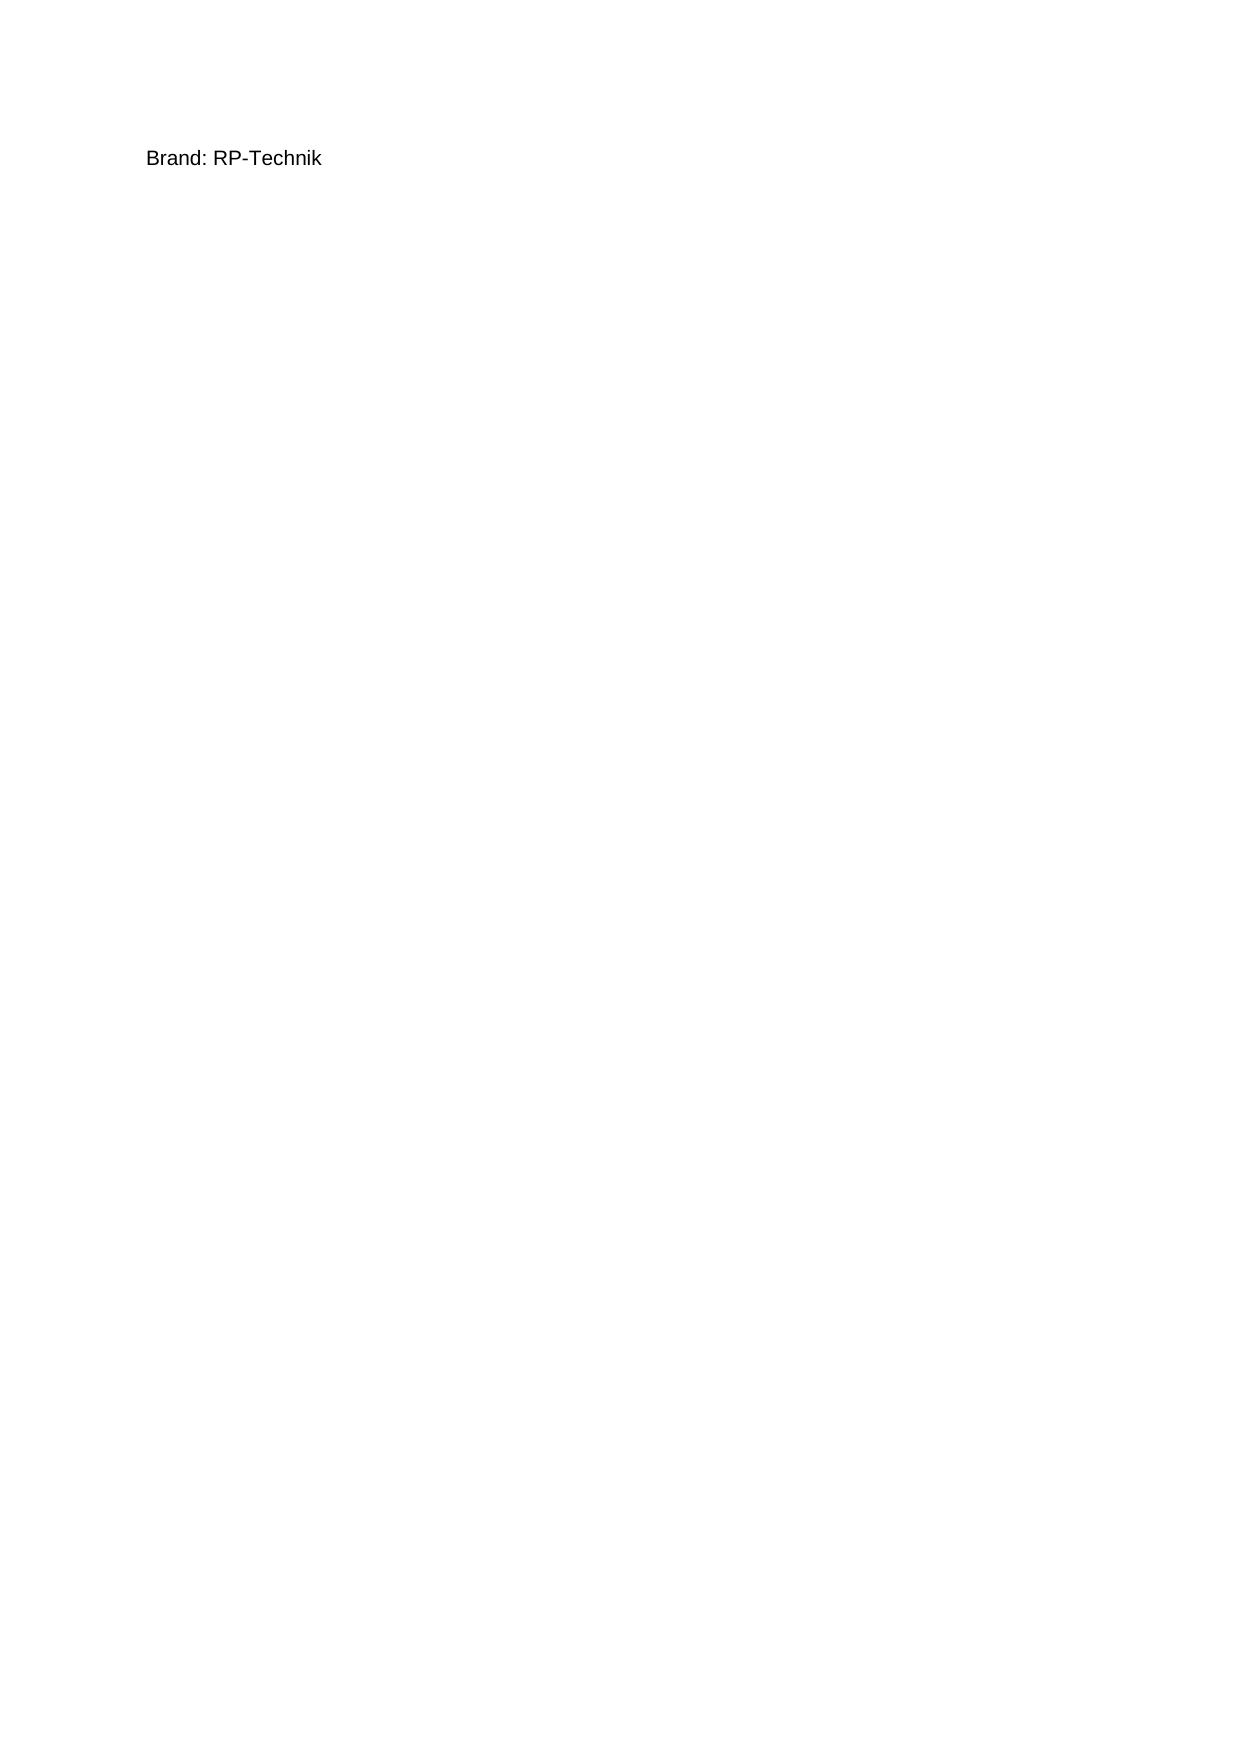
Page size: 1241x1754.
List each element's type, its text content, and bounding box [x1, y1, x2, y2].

text Brand: RP-Technik [146, 146, 1094, 170]
